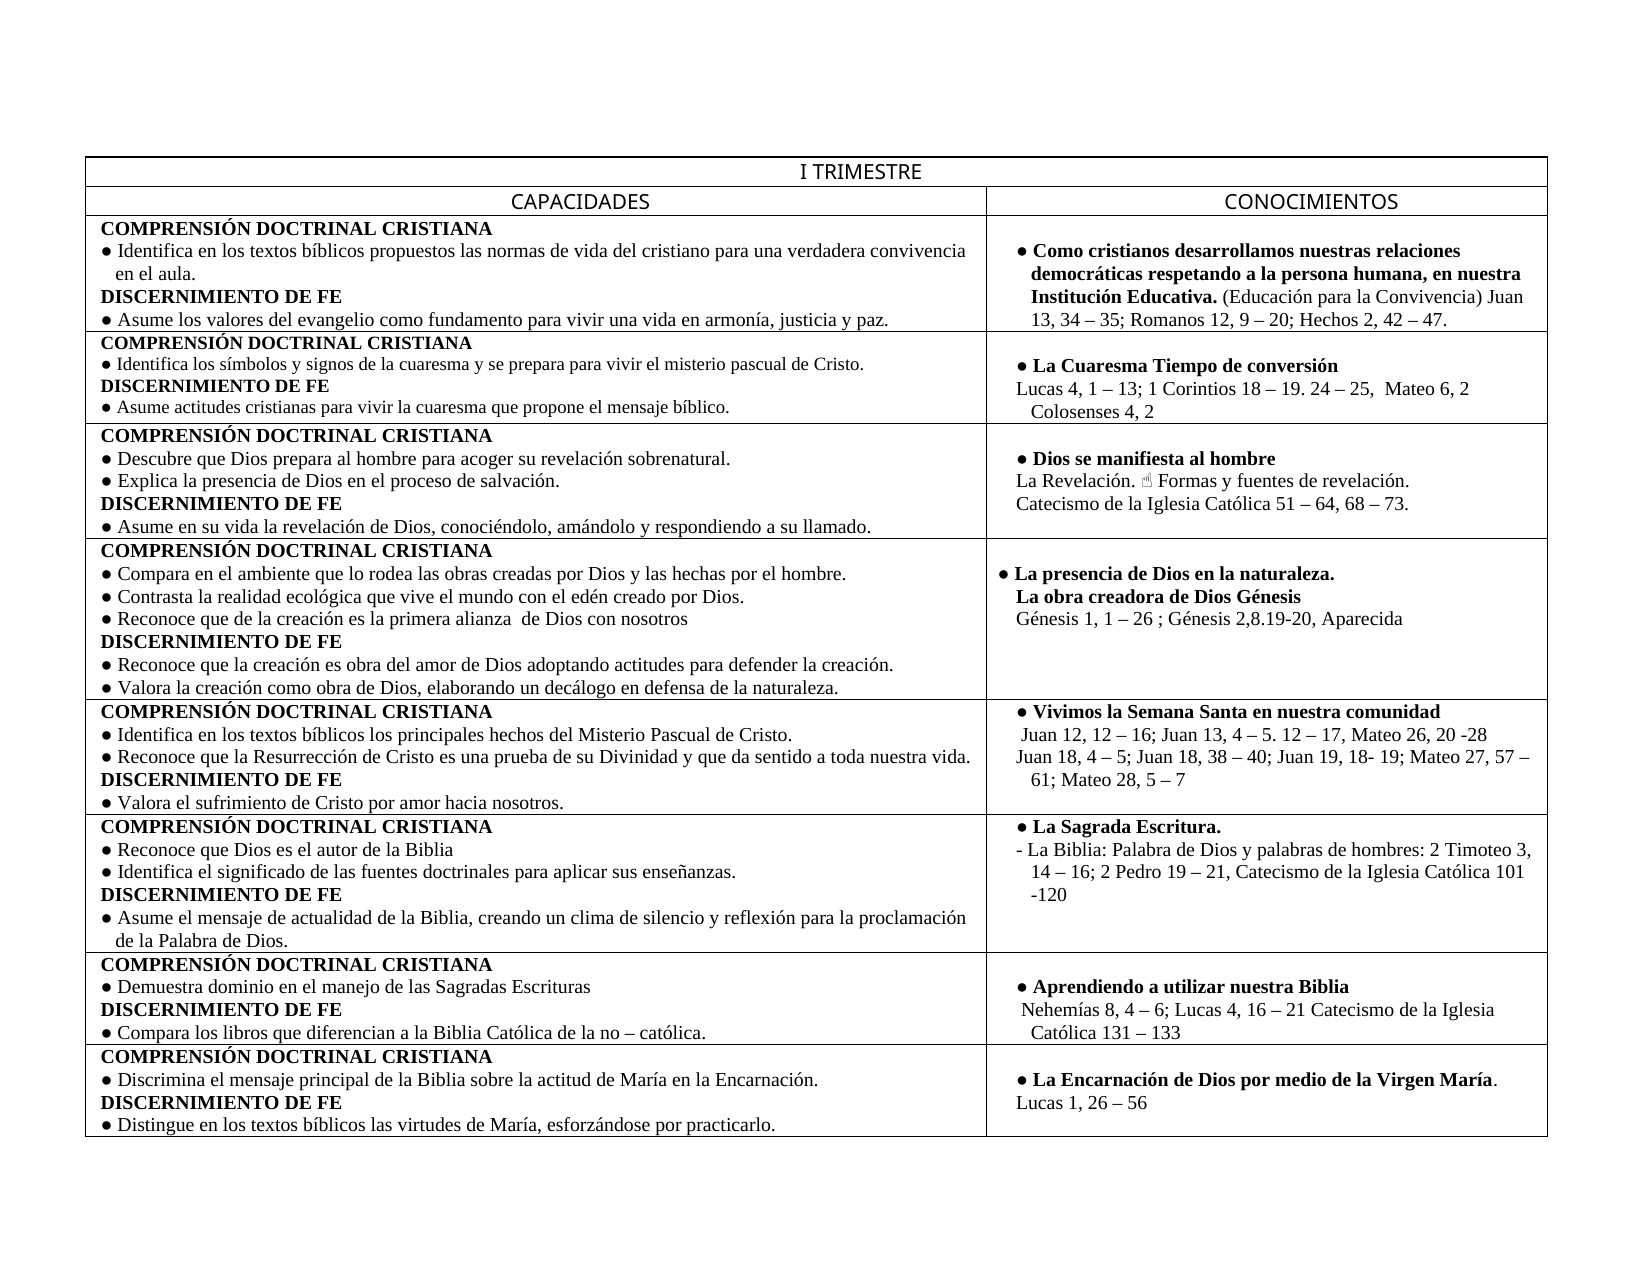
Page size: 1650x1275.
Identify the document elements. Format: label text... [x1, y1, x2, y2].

table_cell COMPRENSIÓN DOCTRINAL CRISTIANA ● Demuestra dominio en el manejo de las Sagradas Escrituras DISCERNIMIENTO DE FE ● Compara los libros que diferencian a la Biblia Católica de la no – católica. [86, 953, 986, 1044]
table_cell ● La Cuaresma Tiempo de conversión Lucas 4, 1 – 13; 1 Corintios 18 – 19. 24 – 25, Mateo 6, 2 Colosenses 4, 2 [987, 332, 1547, 423]
table_cell ● La presencia de Dios en la naturaleza. La obra creadora de Dios Génesis Génesis 1, 1 – 26 ; Génesis 2,8.19-20, Aparecida [987, 539, 1547, 699]
table_cell ● La Sagrada Escritura. - La Biblia: Palabra de Dios y palabras de hombres: 2 Timoteo 3, 14 – 16; 2 Pedro 19 – 21, Catecismo de la Iglesia Católica 101 -120 [987, 815, 1547, 952]
table_cell CONOCIMIENTOS [987, 187, 1547, 215]
table_cell ● La Encarnación de Dios por medio de la Virgen María. Lucas 1, 26 – 56 [987, 1045, 1547, 1136]
table_cell COMPRENSIÓN DOCTRINAL CRISTIANA ● Compara en el ambiente que lo rodea las obras creadas por Dios y las hechas por el hombre. ● Contrasta la realidad ecológica que vive el mundo con el edén creado por Dios. ● Reconoce que de la creación es la primera alianza de Dios con nosotros DISCERNIMIENTO DE FE ● Reconoce que la creación es obra del amor de Dios adoptando actitudes para defender la creación. ● Valora la creación como obra de Dios, elaborando un decálogo en defensa de la naturaleza. [86, 539, 986, 699]
table_cell COMPRENSIÓN DOCTRINAL CRISTIANA ● Identifica los símbolos y signos de la cuaresma y se prepara para vivir el misterio pascual de Cristo. DISCERNIMIENTO DE FE ● Asume actitudes cristianas para vivir la cuaresma que propone el mensaje bíblico. [86, 332, 986, 423]
table_cell COMPRENSIÓN DOCTRINAL CRISTIANA ● Descubre que Dios prepara al hombre para acoger su revelación sobrenatural. ● Explica la presencia de Dios en el proceso de salvación. DISCERNIMIENTO DE FE ● Asume en su vida la revelación de Dios, conociéndolo, amándolo y respondiendo a su llamado. [86, 424, 986, 538]
table_cell COMPRENSIÓN DOCTRINAL CRISTIANA ● Reconoce que Dios es el autor de la Biblia ● Identifica el significado de las fuentes doctrinales para aplicar sus enseñanzas. DISCERNIMIENTO DE FE ● Asume el mensaje de actualidad de la Biblia, creando un clima de silencio y reflexión para la proclamación de la Palabra de Dios. [86, 815, 986, 952]
table_cell ● Vivimos la Semana Santa en nuestra comunidad Juan 12, 12 – 16; Juan 13, 4 – 5. 12 – 17, Mateo 26, 20 -28 Juan 18, 4 – 5; Juan 18, 38 – 40; Juan 19, 18- 19; Mateo 27, 57 – 61; Mateo 28, 5 – 7 [987, 700, 1547, 814]
table_cell ● Como cristianos desarrollamos nuestras relaciones democráticas respetando a la persona humana, en nuestra Institución Educativa. (Educación para la Convivencia) Juan 13, 34 – 35; Romanos 12, 9 – 20; Hechos 2, 42 – 47. [987, 216, 1547, 331]
table_header I TRIMESTRE [86, 158, 1547, 186]
table_cell CAPACIDADES [86, 187, 986, 215]
table_cell ● Dios se manifiesta al hombre La Revelación. Formas y fuentes de revelación. Catecismo de la Iglesia Católica 51 – 64, 68 – 73. [987, 424, 1547, 538]
table_cell COMPRENSIÓN DOCTRINAL CRISTIANA ● Identifica en los textos bíblicos los principales hechos del Misterio Pascual de Cristo. ● Reconoce que la Resurrección de Cristo es una prueba de su Divinidad y que da sentido a toda nuestra vida. DISCERNIMIENTO DE FE ● Valora el sufrimiento de Cristo por amor hacia nosotros. [86, 700, 986, 814]
table_cell COMPRENSIÓN DOCTRINAL CRISTIANA ● Discrimina el mensaje principal de la Biblia sobre la actitud de María en la Encarnación. DISCERNIMIENTO DE FE ● Distingue en los textos bíblicos las virtudes de María, esforzándose por practicarlo. [86, 1045, 986, 1136]
table_cell COMPRENSIÓN DOCTRINAL CRISTIANA ● Identifica en los textos bíblicos propuestos las normas de vida del cristiano para una verdadera convivencia en el aula. DISCERNIMIENTO DE FE ● Asume los valores del evangelio como fundamento para vivir una vida en armonía, justicia y paz. [86, 216, 986, 331]
table_cell ● Aprendiendo a utilizar nuestra Biblia Nehemías 8, 4 – 6; Lucas 4, 16 – 21 Catecismo de la Iglesia Católica 131 – 133 [987, 953, 1547, 1044]
